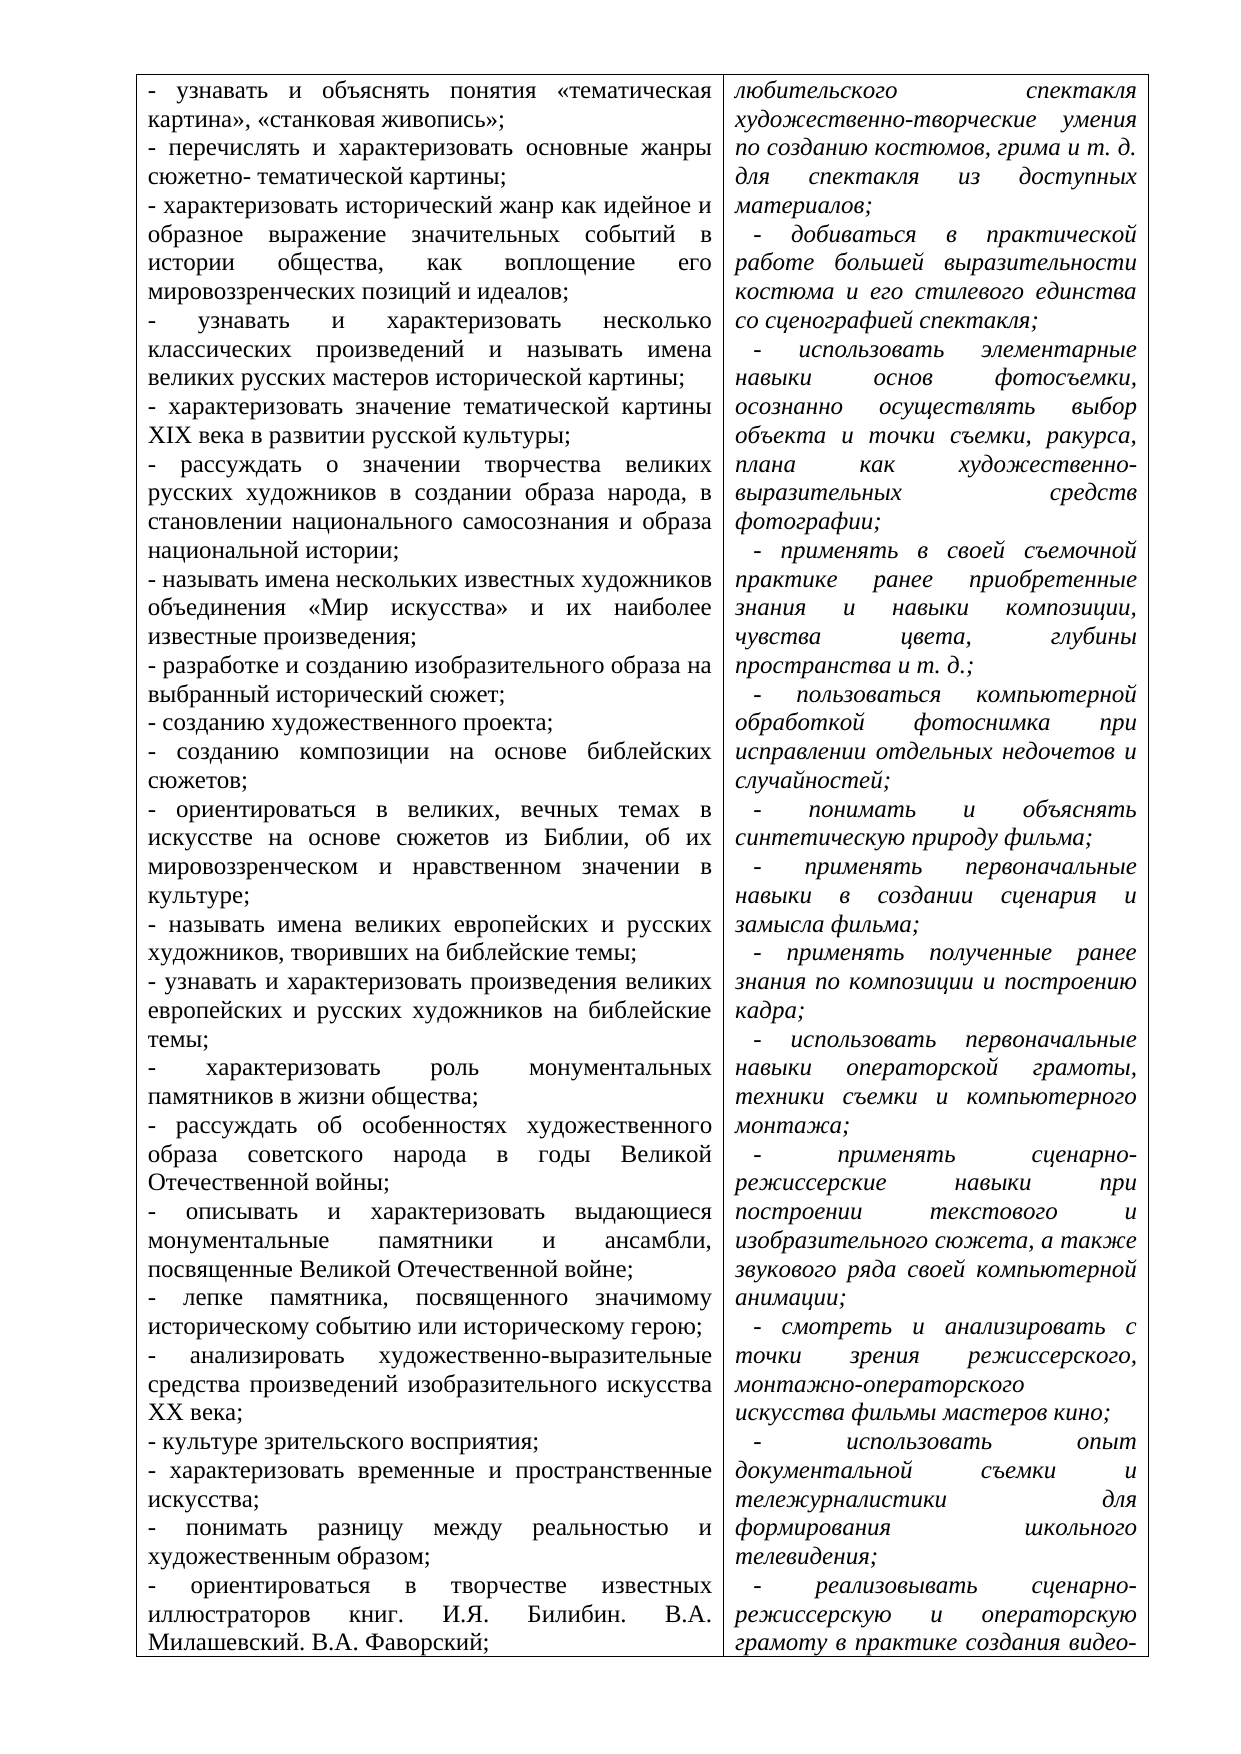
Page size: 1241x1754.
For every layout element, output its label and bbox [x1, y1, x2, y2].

table_cell [137, 75, 723, 1656]
table_cell [724, 75, 1148, 1656]
